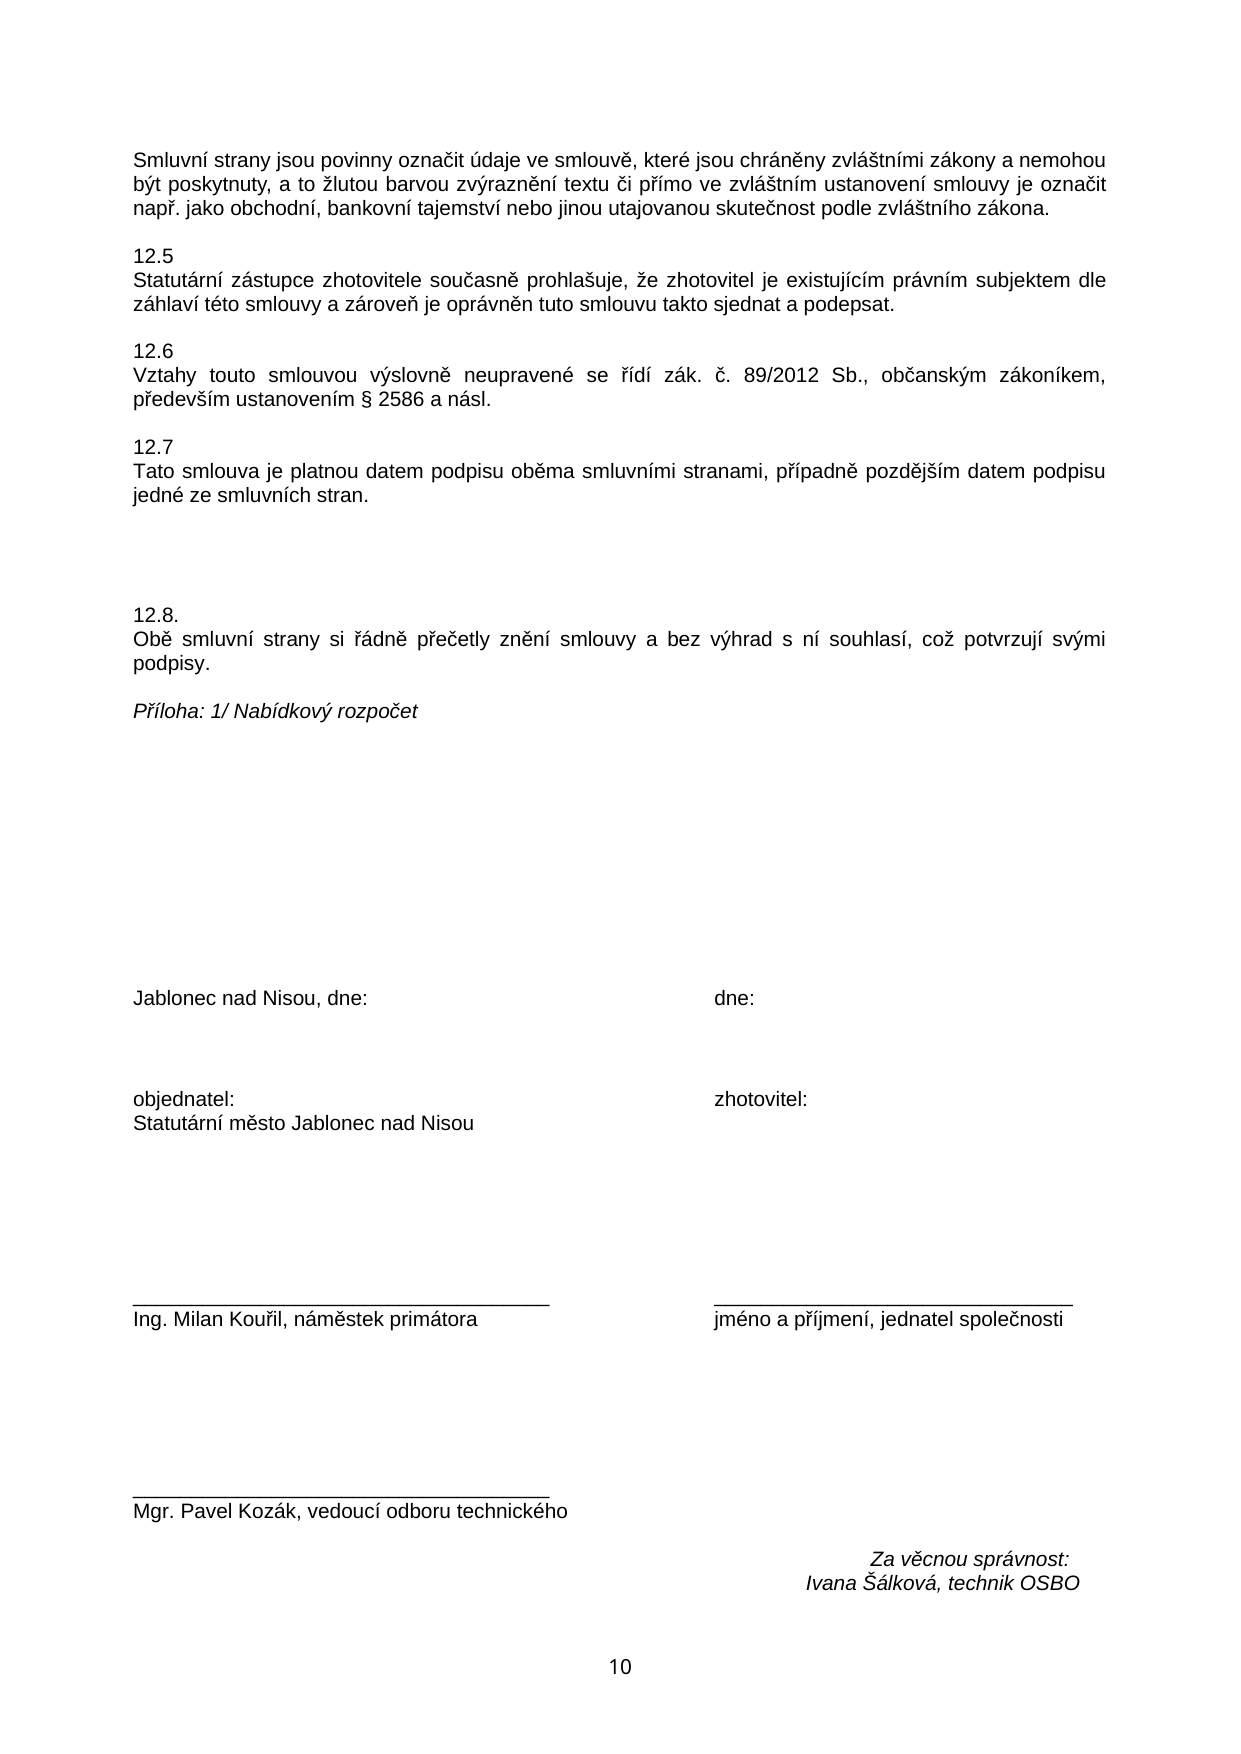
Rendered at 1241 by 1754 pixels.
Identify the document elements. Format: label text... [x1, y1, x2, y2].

text Příloha: 1/ Nabídkový rozpočet [133, 699, 1107, 723]
text objednatel: zhotovitel: [133, 1087, 1107, 1111]
text Statutární zástupce zhotovitele současně prohlašuje, že zhotovitel je existujícím právním subjektem dle záhlaví této smlouvy a zároveň je oprávněn tuto smlouvu takto sjednat a podepsat. [133, 267, 1107, 315]
text Statutární město Jablonec nad Nisou [133, 1111, 1107, 1135]
text Mgr. Pavel Kozák, vedoucí odboru technického [133, 1499, 1107, 1523]
text Ivana Šálková, technik OSBO [783, 1571, 1107, 1595]
text Ing. Milan Kouřil, náměstek primátora jméno a příjmení, jednatel společnosti [133, 1307, 1107, 1331]
text 12.5 [133, 243, 1107, 267]
text ____________________________________ [133, 1475, 1107, 1499]
text 12.6 [133, 339, 1107, 363]
text Vztahy touto smlouvou výslovně neupravené se řídí zák. č. 89/2012 Sb., občanským zákoníkem, především ustanovením § 2586 a násl. [133, 363, 1107, 411]
text Smluvní strany jsou povinny označit údaje ve smlouvě, které jsou chráněny zvláštními zákony a nemohou být poskytnuty, a to žlutou barvou zvýraznění textu či přímo ve zvláštním ustanovení smlouvy je označit např. jako obchodní, bankovní tajemství nebo jinou utajovanou skutečnost podle zvláštního zákona. [133, 148, 1107, 219]
text Tato smlouva je platnou datem podpisu oběma smluvními stranami, případně pozdějším datem podpisu jedné ze smluvních stran. [133, 459, 1107, 507]
text 12.8. [133, 603, 1107, 627]
text Obě smluvní strany si řádně přečetly znění smlouvy a bez výhrad s ní souhlasí, což potvrzují svými podpisy. [133, 627, 1107, 675]
text 12.7 [133, 435, 1107, 459]
text ____________________________________ _______________________________ [133, 1283, 1107, 1307]
text Za věcnou správnost: [797, 1547, 1107, 1571]
text Jablonec nad Nisou, dne: dne: [133, 986, 1107, 1010]
